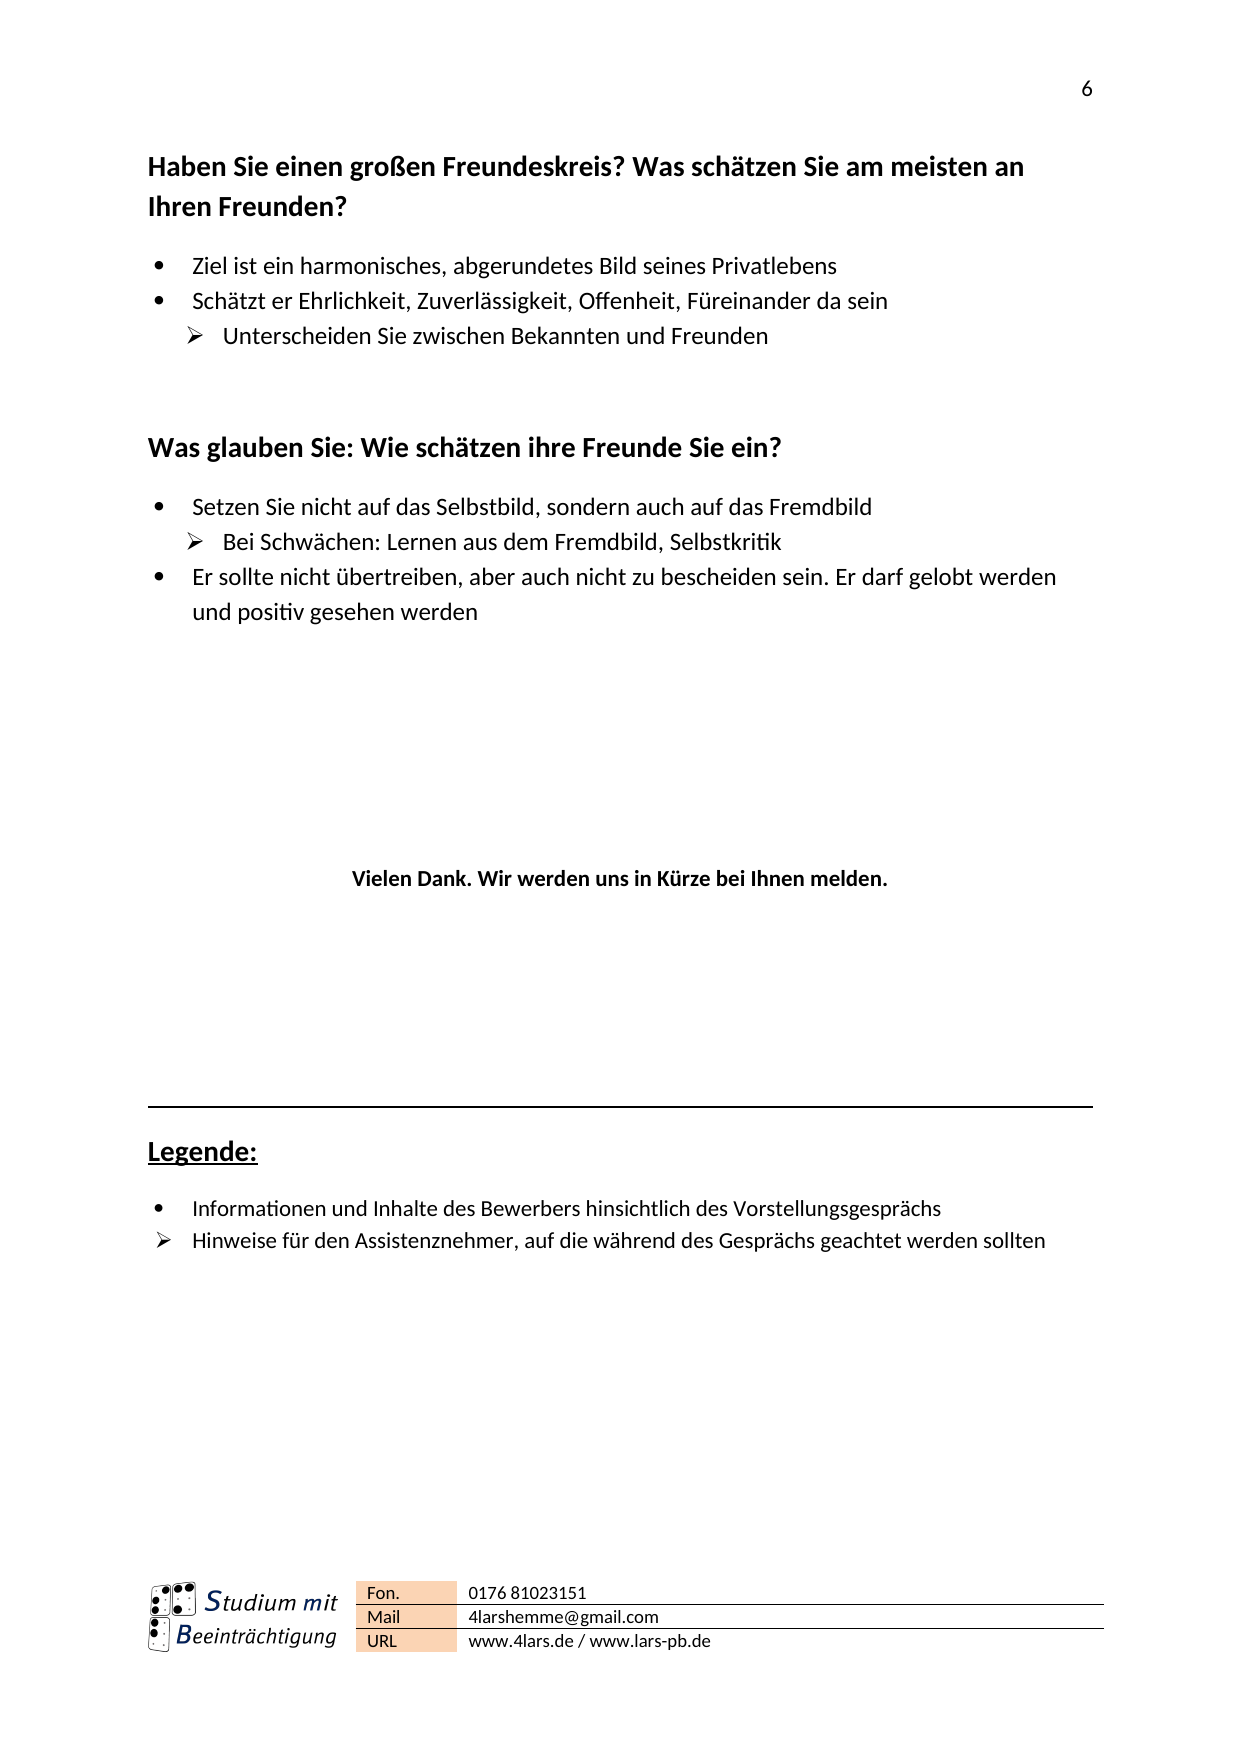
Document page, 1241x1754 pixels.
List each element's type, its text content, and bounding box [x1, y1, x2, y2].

list Bei Schwächen: Lernen aus dem Fremdbild, Selbstkritik [185, 526, 1093, 556]
text Haben Sie einen großen Freundeskreis? Was schätzen Sie am meisten an Ihren Freunden? [148, 148, 1093, 224]
text Vielen Dank. Wir werden uns in Kürze bei Ihnen melden. [148, 864, 1093, 892]
list Er sollte nicht übertreiben, aber auch nicht zu bescheiden sein. Er darf gelobt werden und positiv gesehen werden [154, 561, 1093, 626]
picture [147, 1581, 344, 1653]
text Was glauben Sie: Wie schätzen ihre Freunde Sie ein? [148, 429, 1093, 465]
list Informationen und Inhalte des Bewerbers hinsichtlich des Vorstellungsgesprächs [154, 1194, 1093, 1222]
text Legende: [148, 1133, 1093, 1168]
list Schätzt er Ehrlichkeit, Zuverlässigkeit, Offenheit, Füreinander da sein [154, 285, 1093, 316]
list Ziel ist ein harmonisches, abgerundetes Bild seines Privatlebens [154, 250, 1093, 281]
list Setzen Sie nicht auf das Selbstbild, sondern auch auf das Fremdbild [154, 491, 1093, 521]
list Unterscheiden Sie zwischen Bekannten und Freunden [185, 320, 1093, 351]
list Hinweise für den Assistenznehmer, auf die während des Gesprächs geachtet werden sollten [154, 1227, 1093, 1254]
